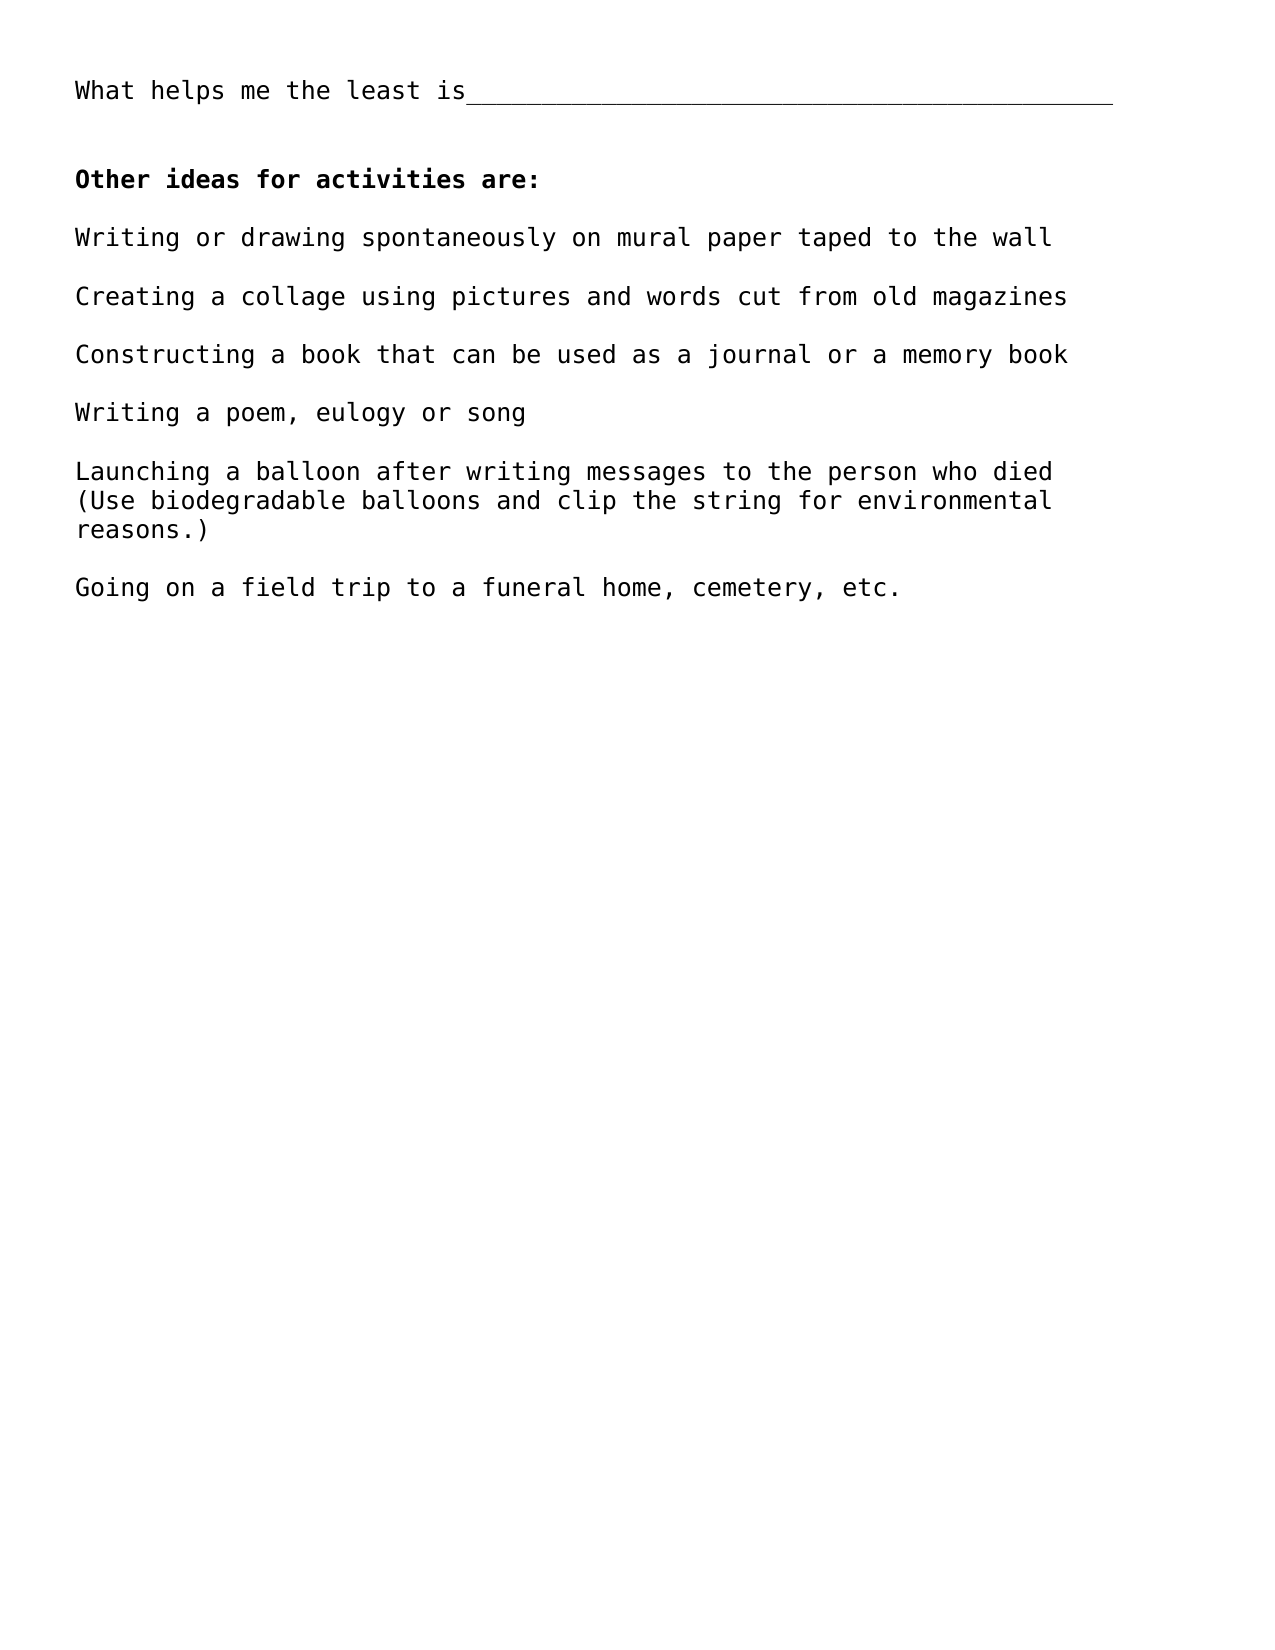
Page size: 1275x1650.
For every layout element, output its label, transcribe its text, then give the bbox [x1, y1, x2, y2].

text What helps me the least is___________________________________________ [75, 75, 1200, 105]
text Other ideas for activities are: [75, 134, 1200, 194]
text Writing a poem, eulogy or song [75, 398, 1082, 427]
text Writing or drawing spontaneously on mural paper taped to the wall [75, 223, 1082, 252]
text Creating a collage using pictures and words cut from old magazines [75, 282, 1082, 311]
text Launching a balloon after writing messages to the person who died (Use biodegradable balloons and clip the string for environmental reasons.) [75, 457, 1082, 544]
text Going on a field trip to a funeral home, cemetery, etc. [75, 573, 1082, 602]
text Constructing a book that can be used as a journal or a memory book [75, 340, 1082, 369]
